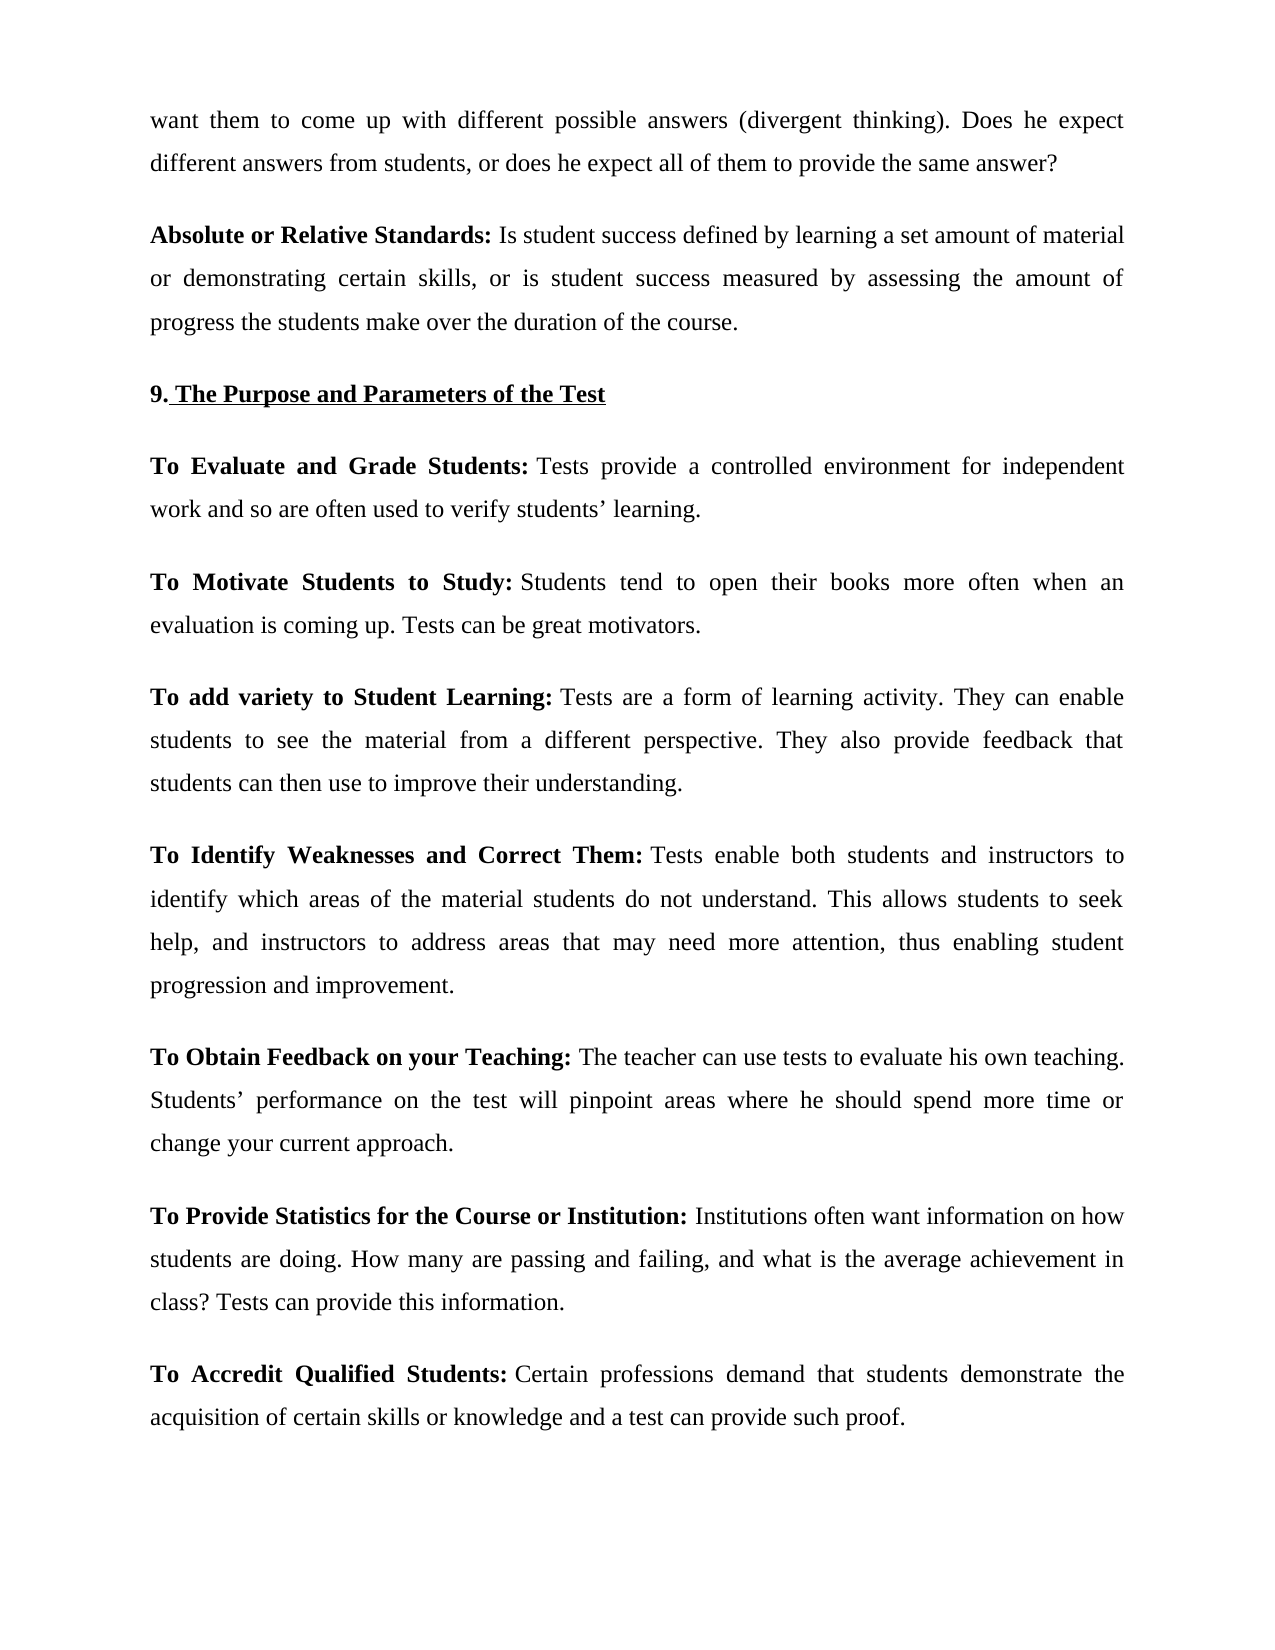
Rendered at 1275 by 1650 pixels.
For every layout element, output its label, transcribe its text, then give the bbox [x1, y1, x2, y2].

text To Evaluate and Grade Students: Tests provide a controlled environment for independent work and so are often used to verify students’ learning. [150, 451, 1125, 523]
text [150, 105, 1125, 177]
text Absolute or Relative Standards: Is student success defined by learning a set amount of material or demonstrating certain skills, or is student success measured by assessing the amount of progress the students make over the duration of the course. [150, 220, 1125, 335]
text To Motivate Students to Study: Students tend to open their books more often when an evaluation is coming up. Tests can be great motivators. [150, 567, 1125, 638]
text To Provide Statistics for the Course or Institution: Institutions often want information on how students are doing. How many are passing and failing, and what is the average achievement in class? Tests can provide this information. [150, 1201, 1125, 1316]
text To add variety to Student Learning: Tests are a form of learning activity. They can enable students to see the material from a different perspective. They also provide feedback that students can then use to improve their understanding. [150, 682, 1125, 797]
text To Obtain Feedback on your Teaching: The teacher can use tests to evaluate his own teaching. Students’ performance on the test will pinpoint areas where he should spend more time or change your current approach. [150, 1042, 1125, 1157]
text To Accredit Qualified Students: Certain professions demand that students demonstrate the acquisition of certain skills or knowledge and a test can provide such proof. [150, 1359, 1125, 1431]
text To Identify Weaknesses and Correct Them: Tests enable both students and instructors to identify which areas of the material students do not understand. This allows students to seek help, and instructors to address areas that may need more attention, thus enabling student progression and improvement. [150, 841, 1125, 999]
text 9. The Purpose and Parameters of the Test [150, 379, 1125, 408]
